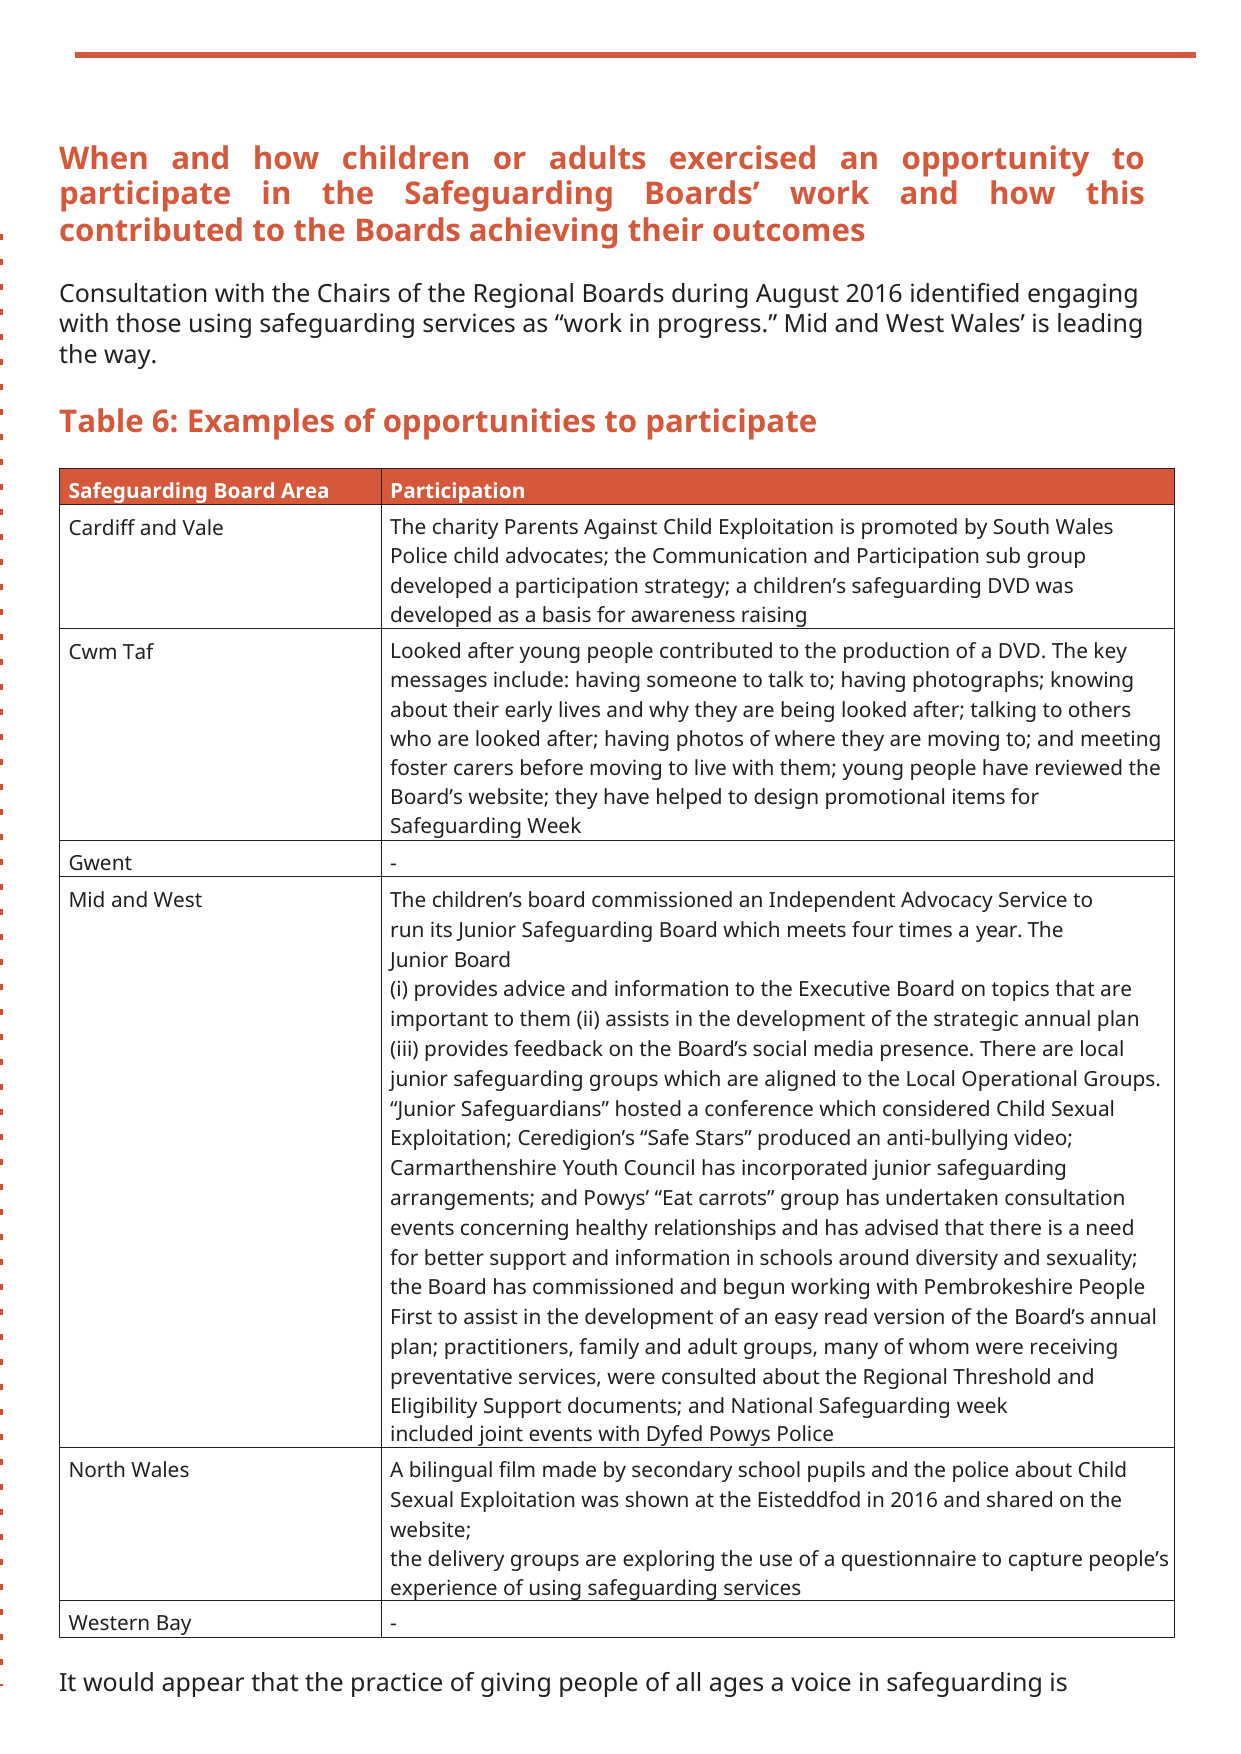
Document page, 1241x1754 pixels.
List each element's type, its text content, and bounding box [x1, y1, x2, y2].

table_cell Cwm Taf [60, 629, 381, 840]
subtitle Table 6: Examples of opportunities to participate [59, 399, 1219, 442]
table_cell - [382, 841, 1174, 876]
table_cell Western Bay [60, 1601, 381, 1636]
table_header Safeguarding Board Area [60, 469, 381, 504]
text Consultation with the Chairs of the Regional Boards during August 2016 identified engaging with those using safeguarding services as “work in progress.” Mid and West Wales’ is leading the way. [59, 277, 1180, 371]
subtitle When and how children or adults exercised an opportunity to participate in the Safeguarding Boards’ work and how this contributed to the Boards achieving their outcomes [59, 139, 1146, 251]
table_cell Cardiff and Vale [60, 505, 381, 628]
table_cell A bilingual film made by secondary school pupils and the police about Child Sexual Exploitation was shown at the Eisteddfod in 2016 and shared on the website; the delivery groups are exploring the use of a questionnaire to capture people’s experience of using safeguarding services [382, 1448, 1174, 1600]
table_cell Gwent [60, 841, 381, 876]
table_cell Mid and West [60, 877, 381, 1447]
table_cell The charity Parents Against Child Exploitation is promoted by South Wales Police child advocates; the Communication and Participation sub group developed a participation strategy; a children’s safeguarding DVD was developed as a basis for awareness raising [382, 505, 1174, 628]
table_cell - [382, 1601, 1174, 1636]
table_cell North Wales [60, 1448, 381, 1600]
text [59, 1667, 1107, 1698]
table_header Participation [382, 469, 1174, 504]
table_cell Looked after young people contributed to the production of a DVD. The key messages include: having someone to talk to; having photographs; knowing about their early lives and why they are being looked after; talking to others who are looked after; having photos of where they are moving to; and meeting foster carers before moving to live with them; young people have reviewed the Board’s website; they have helped to design promotional items for Safeguarding Week [382, 629, 1174, 840]
table_cell The children’s board commissioned an Independent Advocacy Service to run its Junior Safeguarding Board which meets four times a year. The Junior Board (i) provides advice and information to the Executive Board on topics that are important to them (ii) assists in the development of the strategic annual plan (iii) provides feedback on the Board’s social media presence. There are local junior safeguarding groups which are aligned to the Local Operational Groups. “Junior Safeguardians” hosted a conference which considered Child Sexual Exploitation; Ceredigion’s “Safe Stars” produced an anti-bullying video; Carmarthenshire Youth Council has incorporated junior safeguarding arrangements; and Powys’ “Eat carrots” group has undertaken consultation events concerning healthy relationships and has advised that there is a need for better support and information in schools around diversity and sexuality; the Board has commissioned and begun working with Pembrokeshire People First to assist in the development of an easy read version of the Board’s annual plan; practitioners, family and adult groups, many of whom were receiving preventative services, were consulted about the Regional Threshold and Eligibility Support documents; and National Safeguarding week included joint events with Dyfed Powys Police [382, 877, 1174, 1447]
